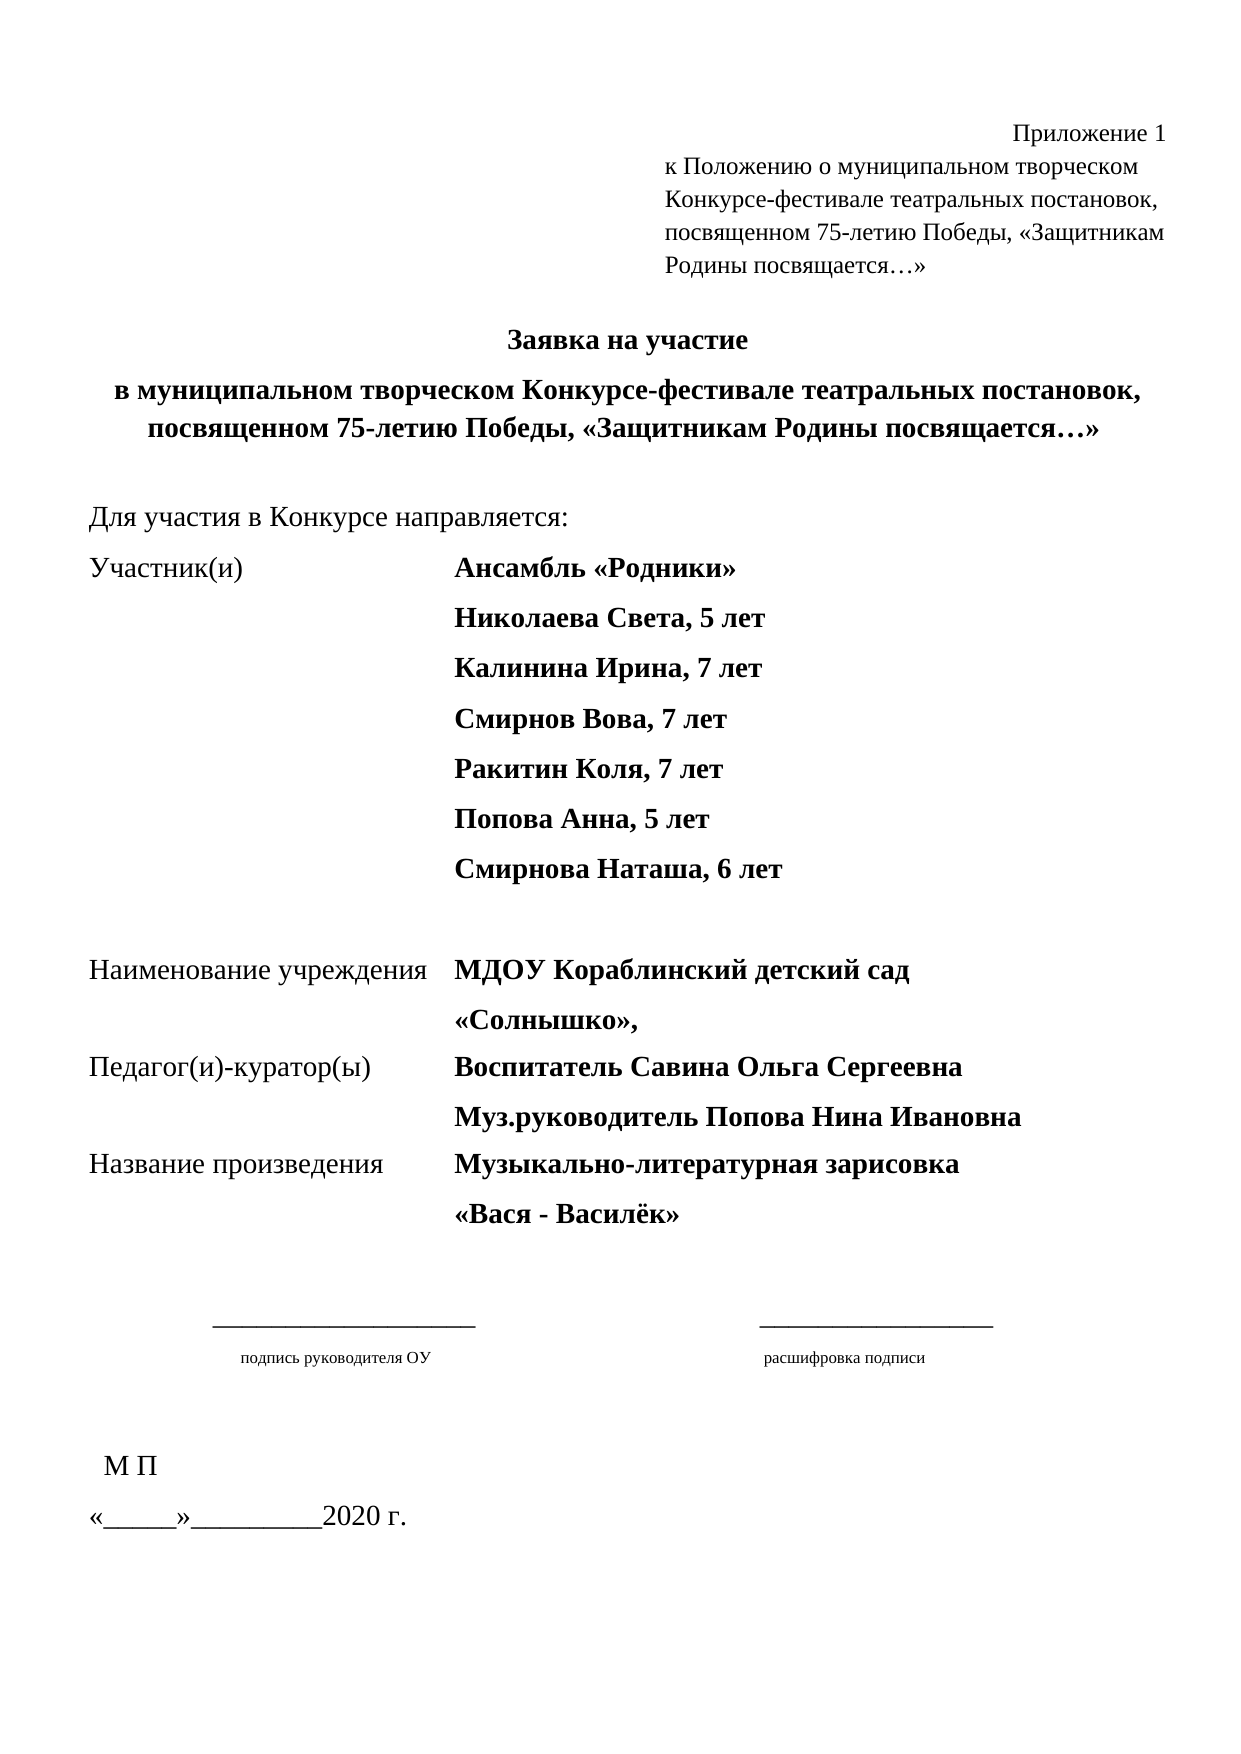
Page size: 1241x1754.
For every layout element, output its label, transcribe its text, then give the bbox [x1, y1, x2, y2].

text М П [89, 1448, 1166, 1481]
text подпись руководителя ОУ расшифровка подписи [89, 1347, 1166, 1381]
text «_____»_________2020 г. [89, 1498, 1166, 1532]
table_cell МДОУ Кораблинский детский сад «Солнышко», [443, 952, 1074, 1049]
table_cell Педагог(и)-куратор(ы) [78, 1049, 443, 1146]
text Приложение 1 [635, 118, 1166, 147]
text в муниципальном творческом Конкурсе-фестивале театральных постановок, посвященном 75-летию Победы, «Защитникам Родины посвящается…» [89, 372, 1166, 444]
table_cell Музыкально-литературная зарисовка «Вася - Василёк» [443, 1146, 1074, 1297]
table_header Участник(и) [78, 550, 443, 952]
table_cell Название произведения [78, 1146, 443, 1297]
table_cell Воспитатель Савина Ольга Сергеевна Муз.руководитель Попова Нина Ивановна [443, 1049, 1074, 1146]
table_header Ансамбль «Родники» Николаева Света, 5 лет Калинина Ирина, 7 лет Смирнов Вова, 7 лет Ракитин Коля, 7 лет Попова Анна, 5 лет Смирнова Наташа, 6 лет [443, 550, 1074, 952]
text к Положению о муниципальном творческом Конкурсе-фестивале театральных постановок, посвященном 75-летию Победы, «Защитникам Родины посвящается…» [664, 151, 1166, 279]
text Для участия в Конкурсе направляется: [89, 499, 1166, 533]
table_cell Наименование учреждения [78, 952, 443, 1049]
text __________________ ________________ [89, 1297, 1166, 1331]
text Заявка на участие [89, 322, 1166, 355]
